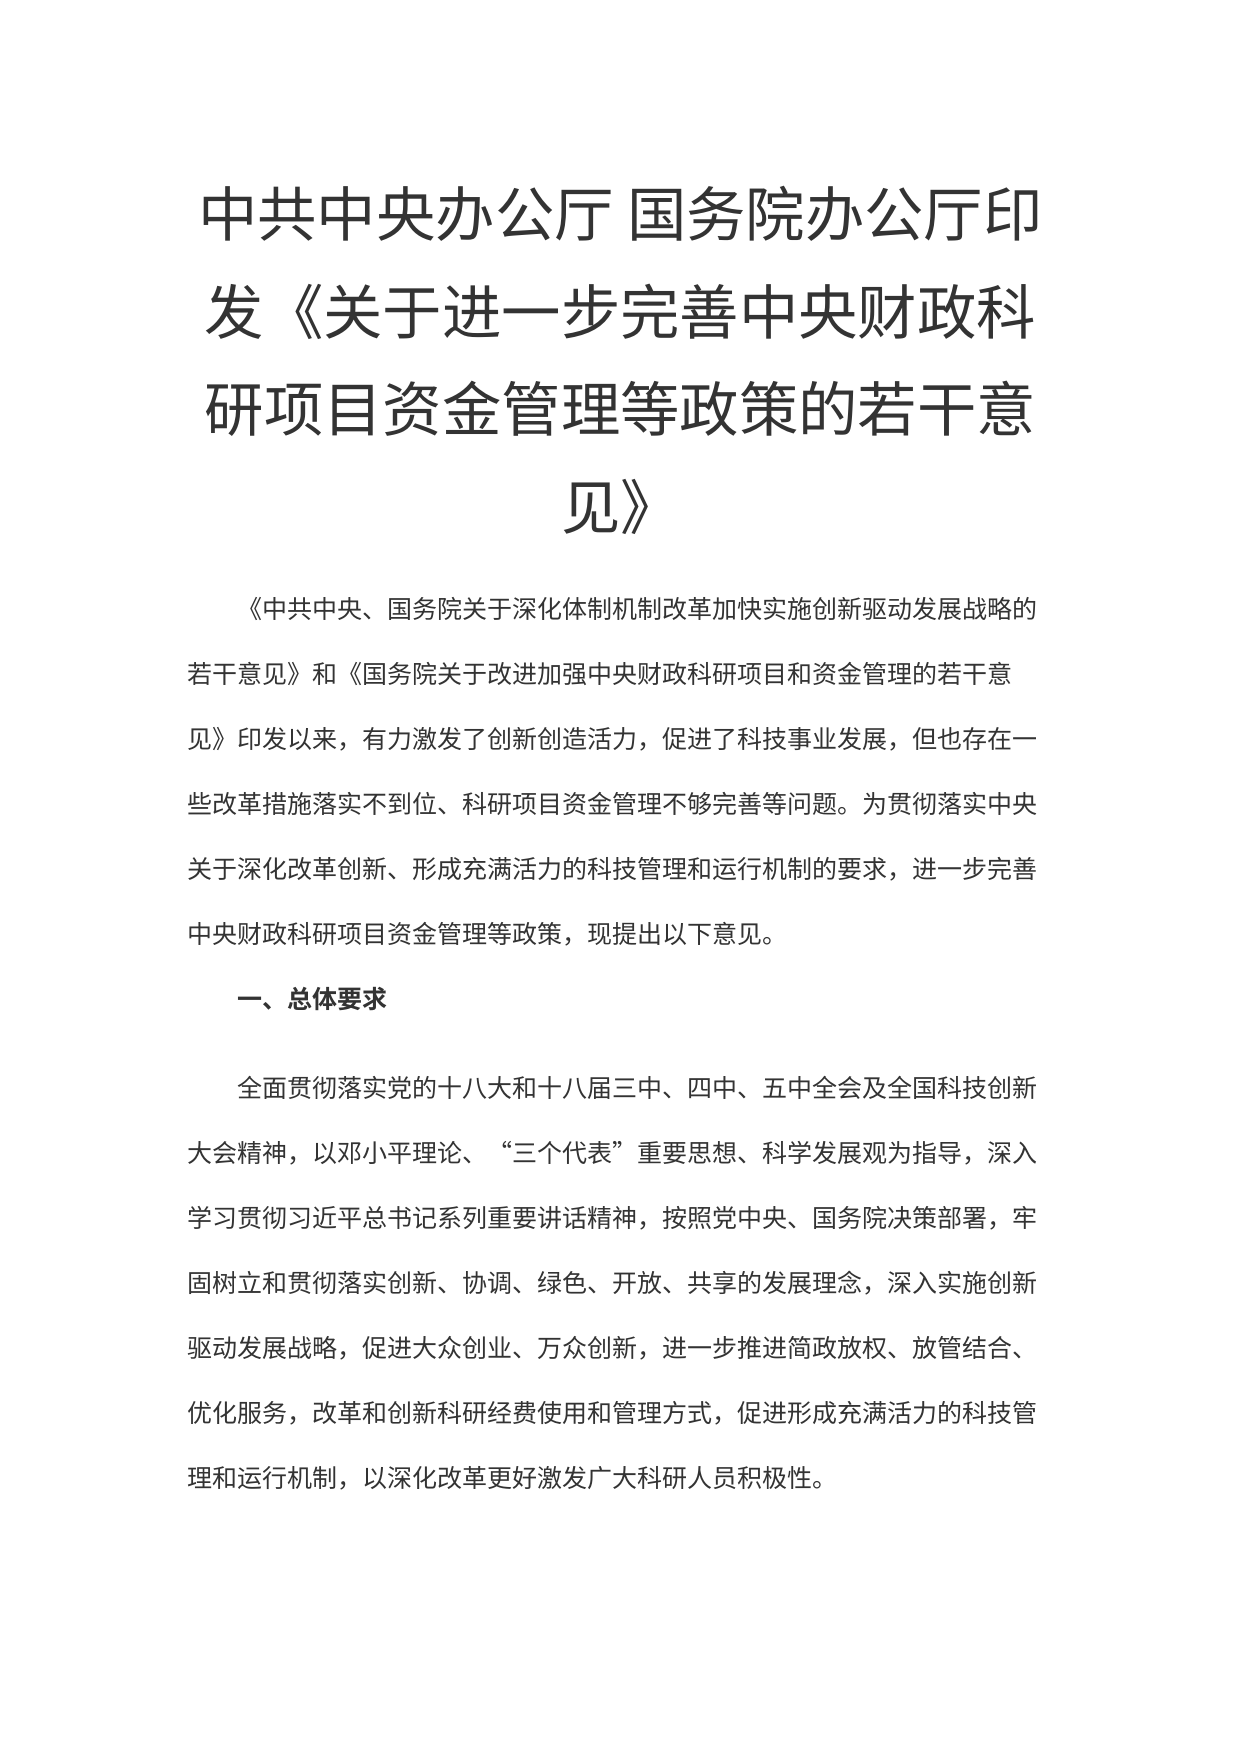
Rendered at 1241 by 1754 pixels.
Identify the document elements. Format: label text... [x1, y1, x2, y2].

text 一、总体要求 [187, 965, 1053, 1030]
text 《中共中央、国务院关于深化体制机制改革加快实施创新驱动发展战略的若干意见》和《国务院关于改进加强中央财政科研项目和资金管理的若干意见》印发以来，有力激发了创新创造活力，促进了科技事业发展，但也存在一些改革措施落实不到位、科研项目资金管理不够完善等问题。为贯彻落实中央关于深化改革创新、形成充满活力的科技管理和运行机制的要求，进一步完善中央财政科研项目资金管理等政策，现提出以下意见。 [187, 575, 1053, 965]
text 中共中央办公厅 国务院办公厅印发《关于进一步完善中央财政科研项目资金管理等政策的若干意见》 [187, 162, 1053, 552]
text 全面贯彻落实党的十八大和十八届三中、四中、五中全会及全国科技创新大会精神，以邓小平理论、“三个代表”重要思想、科学发展观为指导，深入学习贯彻习近平总书记系列重要讲话精神，按照党中央、国务院决策部署，牢固树立和贯彻落实创新、协调、绿色、开放、共享的发展理念，深入实施创新驱动发展战略，促进大众创业、万众创新，进一步推进简政放权、放管结合、优化服务，改革和创新科研经费使用和管理方式，促进形成充满活力的科技管理和运行机制，以深化改革更好激发广大科研人员积极性。 [187, 1054, 1053, 1509]
